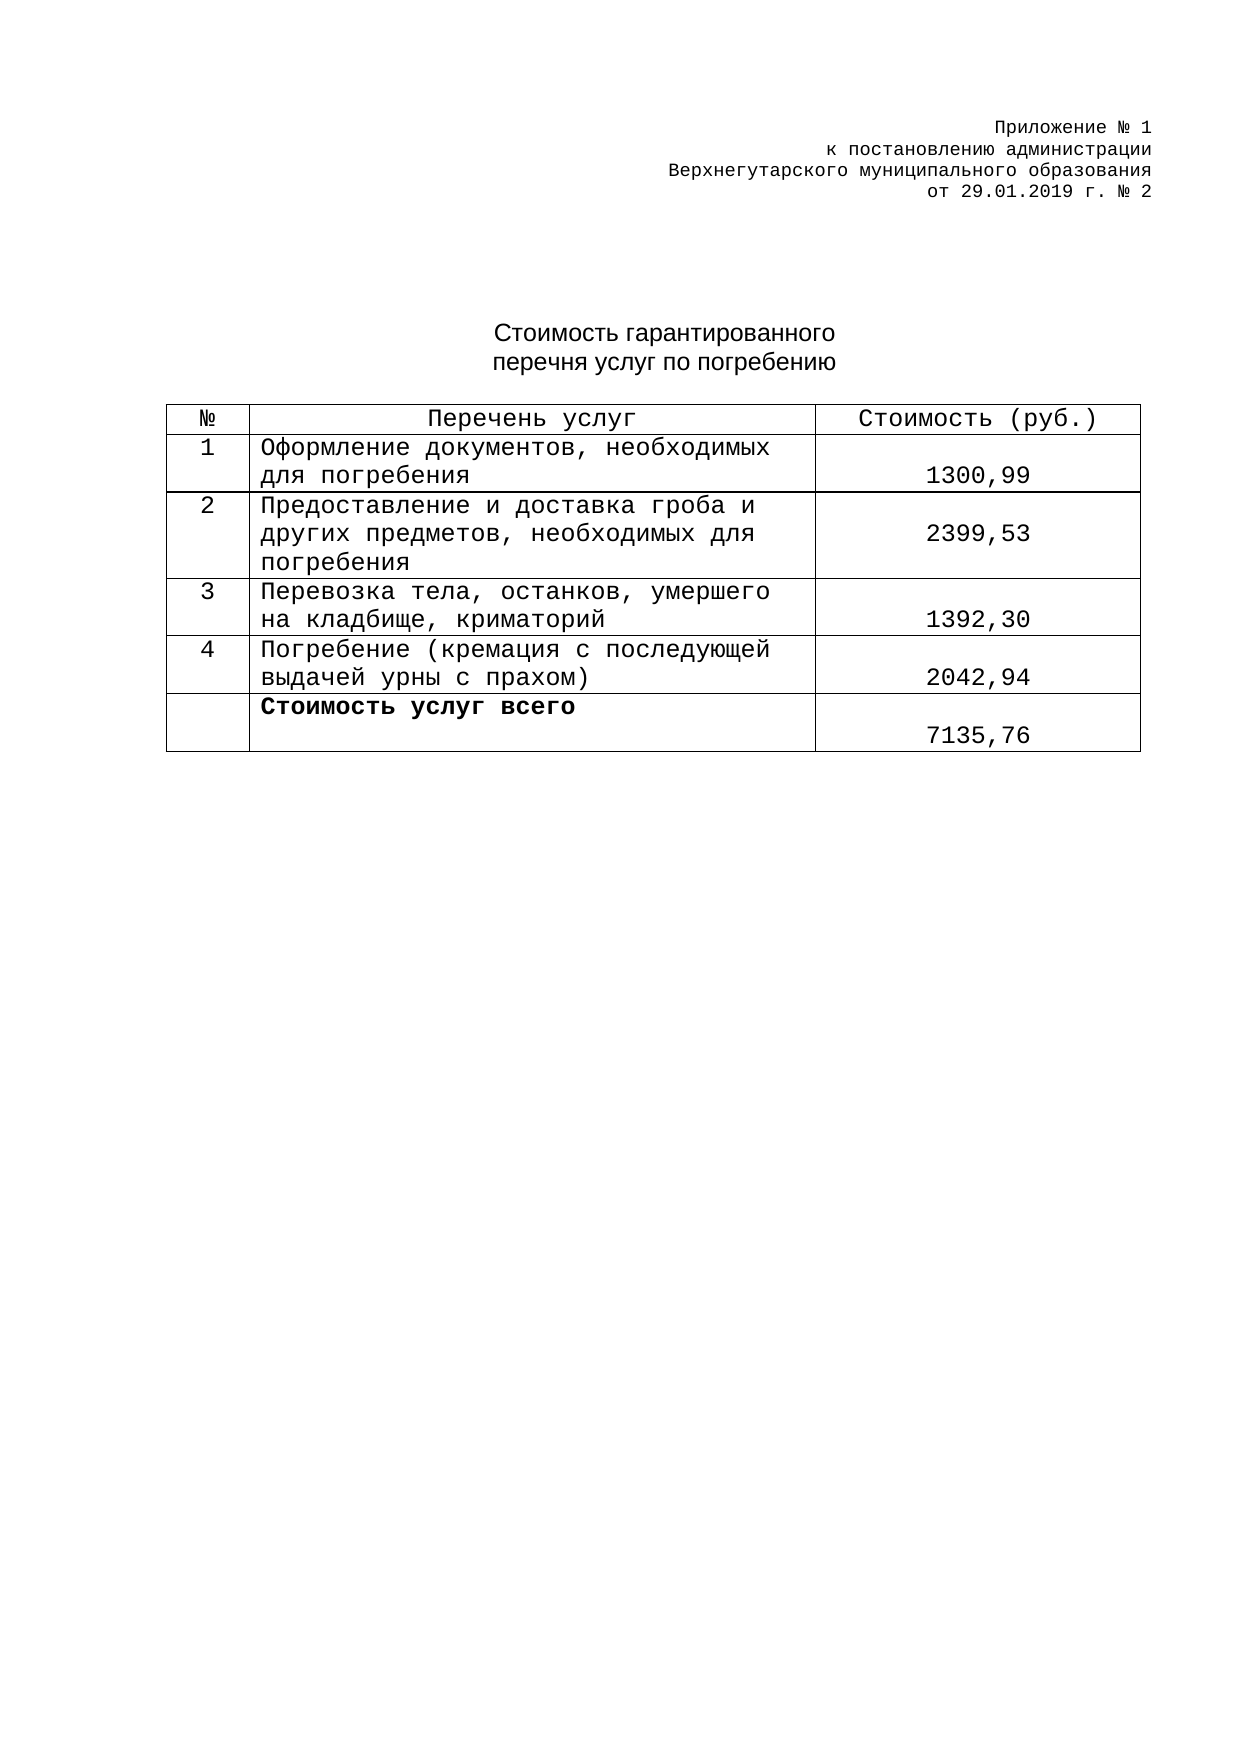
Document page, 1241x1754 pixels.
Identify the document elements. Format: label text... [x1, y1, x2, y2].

table_cell Оформление документов, необходимых для погребения [250, 435, 815, 491]
table_cell 2 [167, 493, 249, 577]
table_cell 1392,30 [816, 579, 1140, 635]
table_cell 2042,94 [816, 636, 1140, 693]
table_cell Перевозка тела, останков, умершего на кладбище, криматорий [250, 579, 815, 635]
table_cell 1 [167, 435, 249, 491]
table_cell 7135,76 [816, 694, 1140, 751]
text Приложение № 1 [177, 118, 1152, 139]
table_header Перечень услуг [250, 405, 815, 434]
table_cell Стоимость услуг всего [250, 694, 815, 751]
table_cell Предоставление и доставка гроба и других предметов, необходимых для погребения [250, 493, 815, 577]
table_cell [167, 694, 249, 751]
table_cell 4 [167, 636, 249, 693]
table_header № [167, 405, 249, 434]
table_cell Погребение (кремация с последующей выдачей урны с прахом) [250, 636, 815, 693]
table_cell 1300,99 [816, 435, 1140, 491]
table_header Стоимость (руб.) [816, 405, 1140, 434]
text перечня услуг по погребению [177, 347, 1152, 376]
table_cell 3 [167, 579, 249, 635]
table_cell 2399,53 [816, 493, 1140, 577]
text Стоимость гарантированного [177, 318, 1152, 347]
text от 29.01.2019 г. № 2 [177, 182, 1152, 203]
text Верхнегутарского муниципального образования [177, 161, 1152, 182]
text к постановлению администрации [177, 139, 1152, 161]
